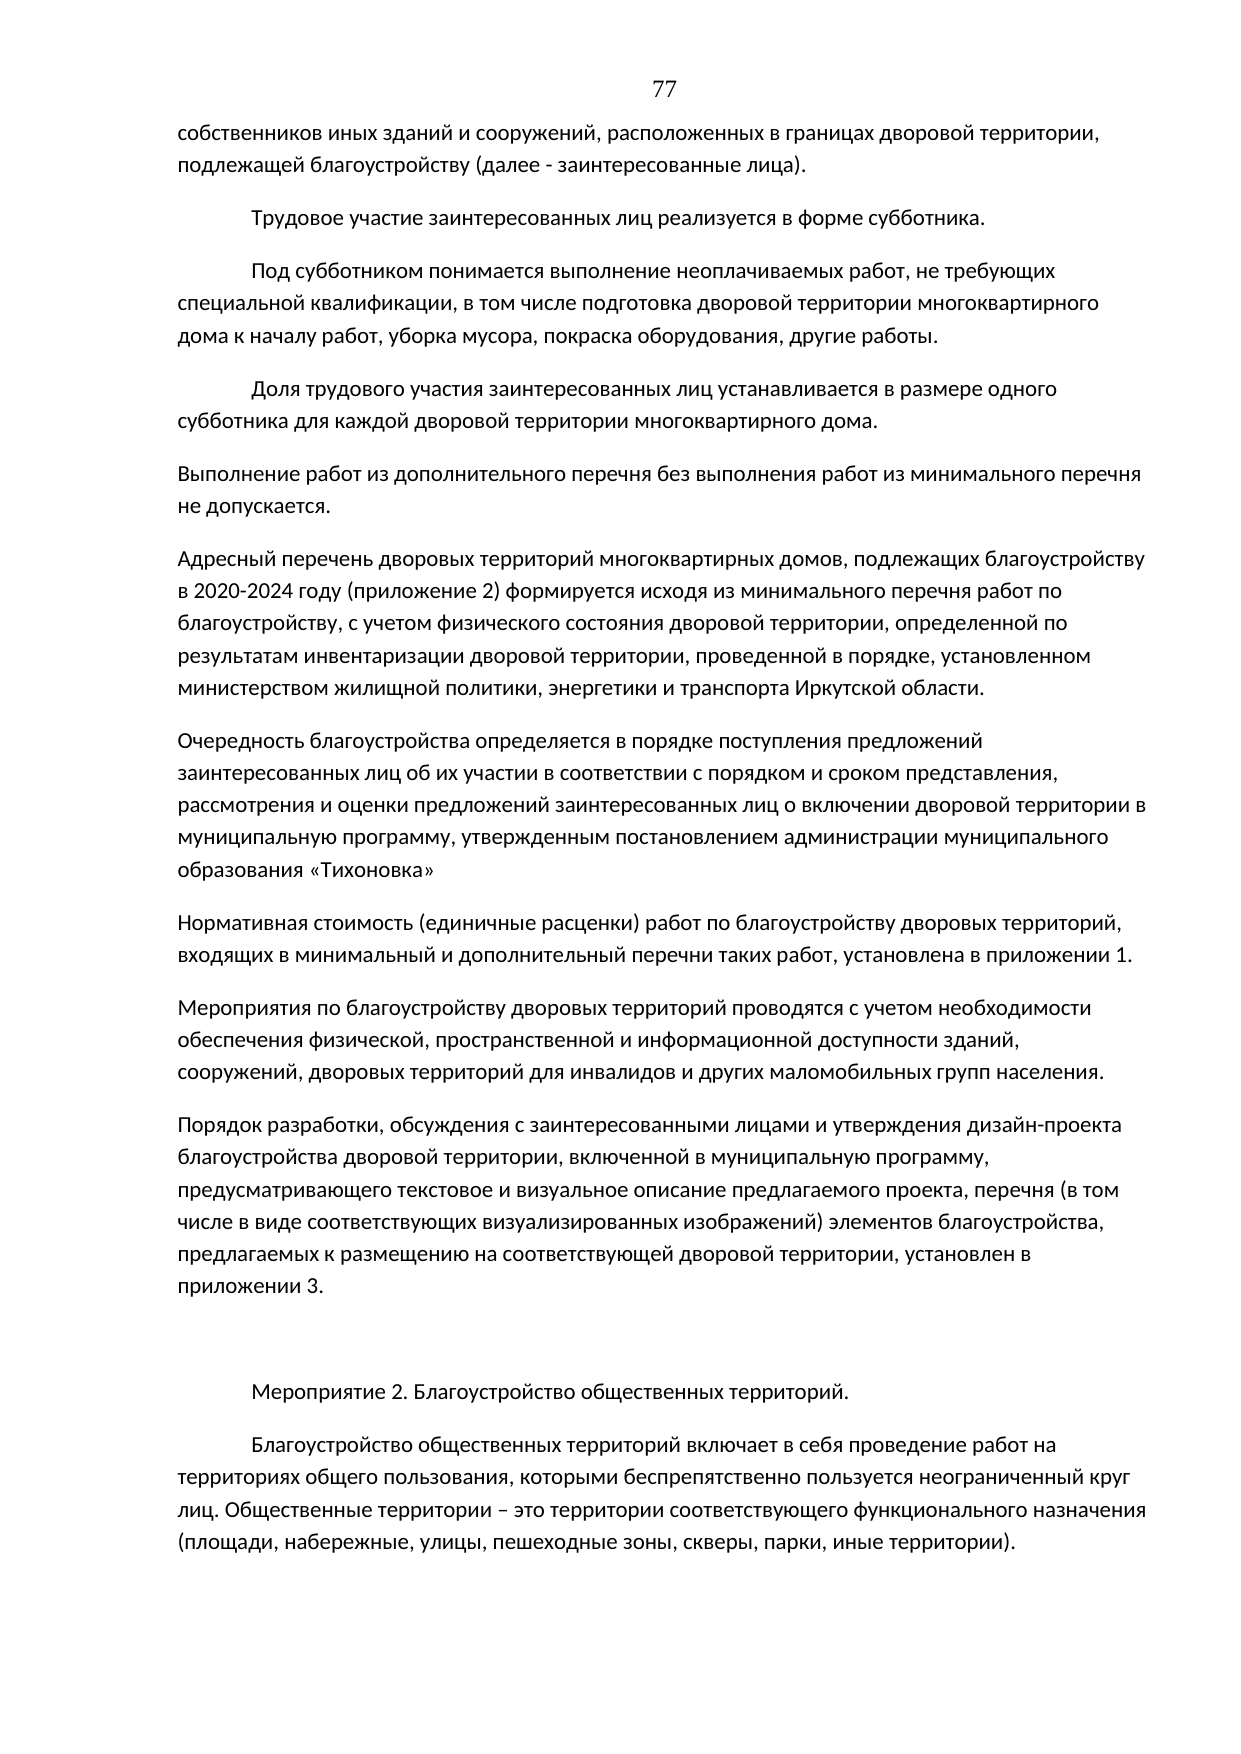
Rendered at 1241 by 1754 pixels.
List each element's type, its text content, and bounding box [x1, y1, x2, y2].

text Трудовое участие заинтересованных лиц реализуется в форме субботника. [177, 203, 1152, 231]
text Выполнение работ из дополнительного перечня без выполнения работ из минимального перечня не допускается. [177, 459, 1152, 519]
text Доля трудового участия заинтересованных лиц устанавливается в размере одного субботника для каждой дворовой территории многоквартирного дома. [177, 374, 1152, 434]
text Благоустройство общественных территорий включает в себя проведение работ на территориях общего пользования, которыми беспрепятственно пользуется неограниченный круг лиц. Общественные территории – это территории соответствующего функционального назначения (площади, набережные, улицы, пешеходные зоны, скверы, парки, иные территории). [177, 1430, 1152, 1555]
text Адресный перечень дворовых территорий многоквартирных домов, подлежащих благоустройству в 2020-2024 году (приложение 2) формируется исходя из минимального перечня работ по благоустройству, с учетом физического состояния дворовой территории, определенной по результатам инвентаризации дворовой территории, проведенной в порядке, установленном министерством жилищной политики, энергетики и транспорта Иркутской области. [177, 544, 1152, 701]
text Мероприятие 2. Благоустройство общественных территорий. [177, 1377, 1152, 1405]
text Мероприятия по благоустройству дворовых территорий проводятся с учетом необходимости обеспечения физической, пространственной и информационной доступности зданий, сооружений, дворовых территорий для инвалидов и других маломобильных групп населения. [177, 993, 1152, 1085]
text Порядок разработки, обсуждения с заинтересованными лицами и утверждения дизайн-проекта благоустройства дворовой территории, включенной в муниципальную программу, предусматривающего текстовое и визуальное описание предлагаемого проекта, перечня (в том числе в виде соответствующих визуализированных изображений) элементов благоустройства, предлагаемых к размещению на соответствующей дворовой территории, установлен в приложении 3. [177, 1110, 1152, 1299]
text Очередность благоустройства определяется в порядке поступления предложений заинтересованных лиц об их участии в соответствии с порядком и сроком представления, рассмотрения и оценки предложений заинтересованных лиц о включении дворовой территории в муниципальную программу, утвержденным постановлением администрации муниципального образования «Тихоновка» [177, 726, 1152, 883]
text Нормативная стоимость (единичные расценки) работ по благоустройству дворовых территорий, входящих в минимальный и дополнительный перечни таких работ, установлена в приложении 1. [177, 908, 1152, 968]
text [177, 118, 1152, 178]
text Под субботником понимается выполнение неоплачиваемых работ, не требующих специальной квалификации, в том числе подготовка дворовой территории многоквартирного дома к началу работ, уборка мусора, покраска оборудования, другие работы. [177, 256, 1152, 349]
